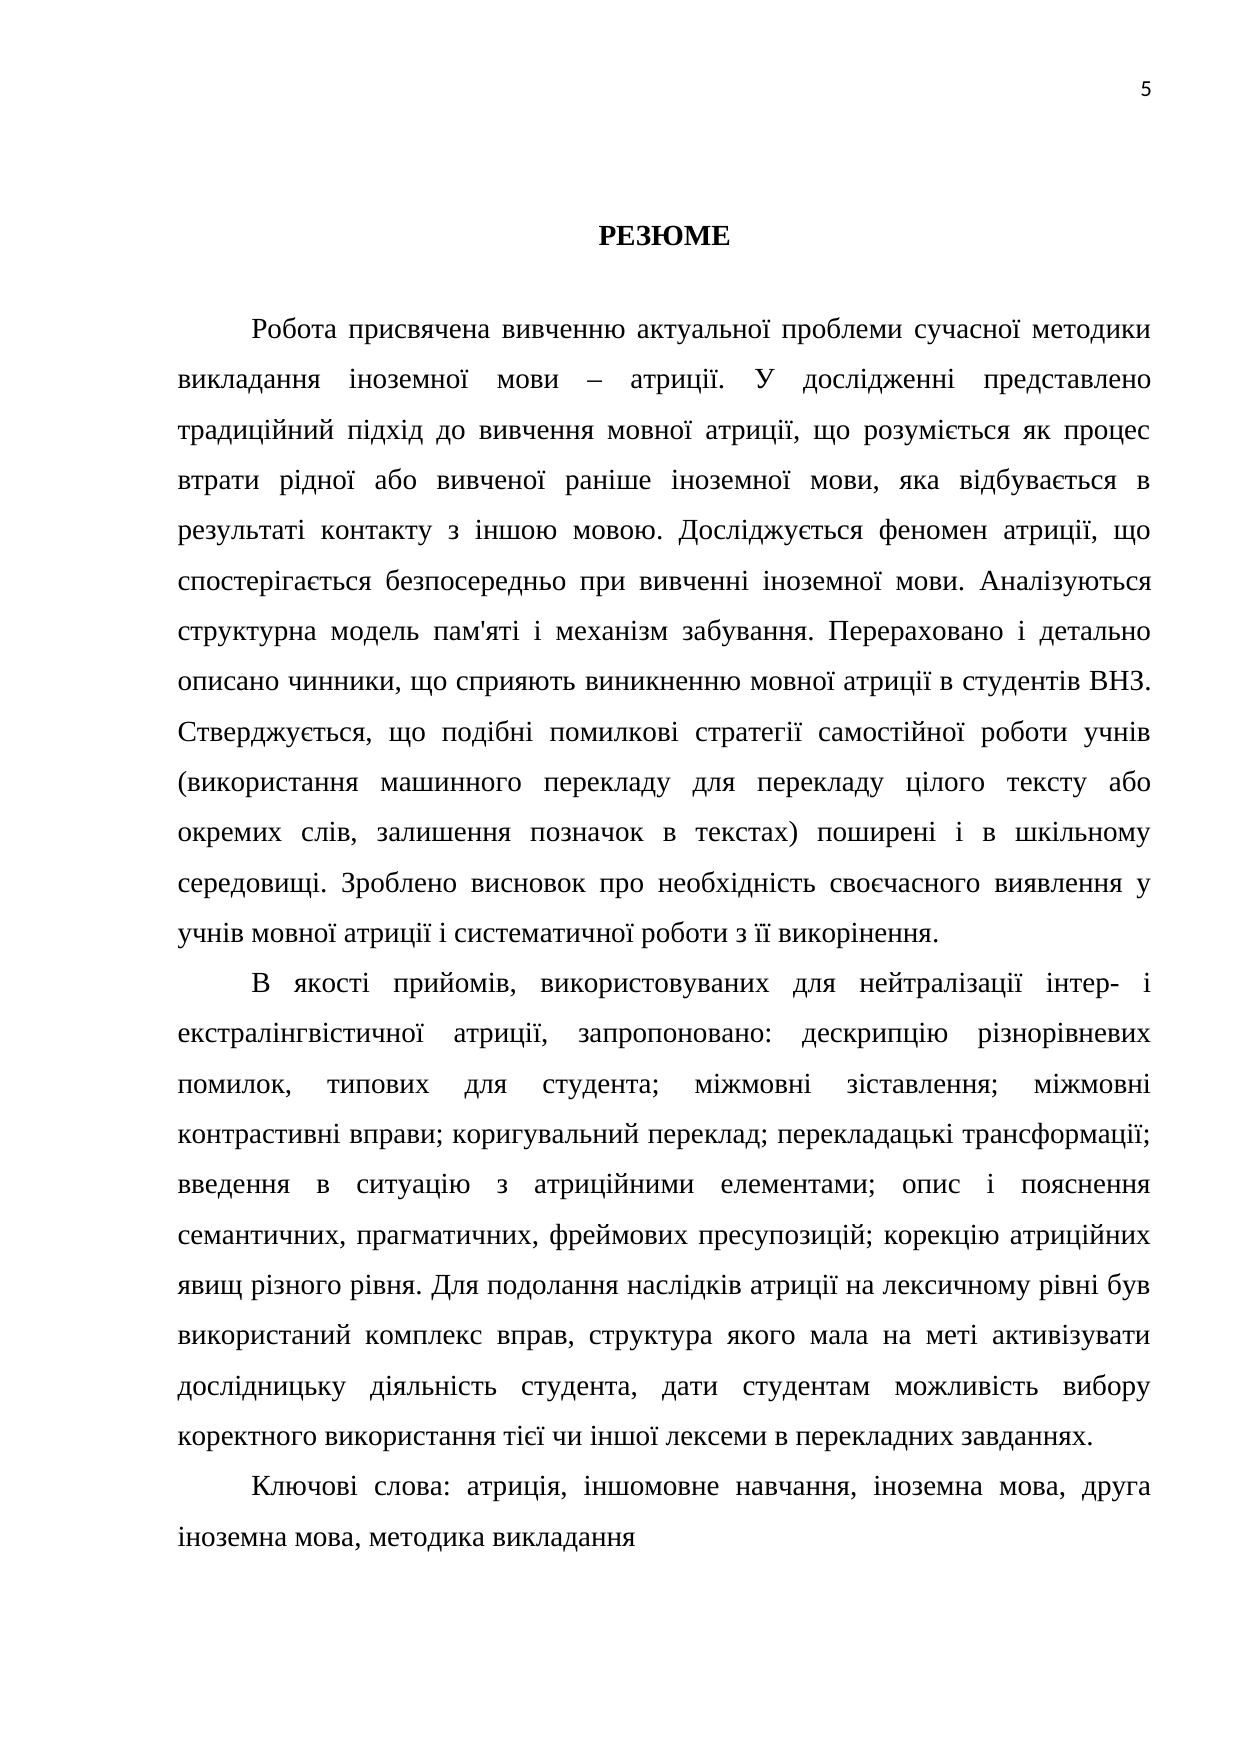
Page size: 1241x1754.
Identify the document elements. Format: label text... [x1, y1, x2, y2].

text Ключові слова: атриція, іншомовне навчання, іноземна мова, друга іноземна мова, методика викладання [177, 1468, 1152, 1552]
text Робота присвячена вивченню актуальної проблеми сучасної методики викладання іноземної мови – атриції. У дослідженні представлено традиційний підхід до вивчення мовної атриції, що розуміється як процес втрати рідної або вивченої раніше іноземної мови, яка відбувається в результаті контакту з іншою мовою. Досліджується феномен атриції, що спостерігається безпосередньо при вивченні іноземної мови. Аналізуються структурна модель пам'яті і механізм забування. Перераховано і детально описано чинники, що сприяють виникненню мовної атриції в студентів ВНЗ. Стверджується, що подібні помилкові стратегії самостійної роботи учнів (використання машинного перекладу для перекладу цілого тексту або окремих слів, залишення позначок в текстах) поширені і в шкільному середовищі. Зроблено висновок про необхідність своєчасного виявлення у учнів мовної атриції і систематичної роботи з її викорінення. [177, 311, 1152, 948]
text В якості прийомів, використовуваних для нейтралізації інтер- і екстралінгвістичної атриції, запропоновано: дескрипцію різнорівневих помилок, типових для студента; міжмовні зіставлення; міжмовні контрастивні вправи; коригувальний переклад; перекладацькі трансформації; введення в ситуацію з атриційними елементами; опис і пояснення семантичних, прагматичних, фреймових пресупозицій; корекцію атриційних явищ різного рівня. Для подолання наслідків атриції на лексичному рівні був використаний комплекс вправ, структура якого мала на меті активізувати дослідницьку діяльність студента, дати студентам можливість вибору коректного використання тієї чи іншої лексеми в перекладних завданнях. [177, 965, 1152, 1452]
subtitle РЕЗЮМЕ [177, 218, 1152, 252]
